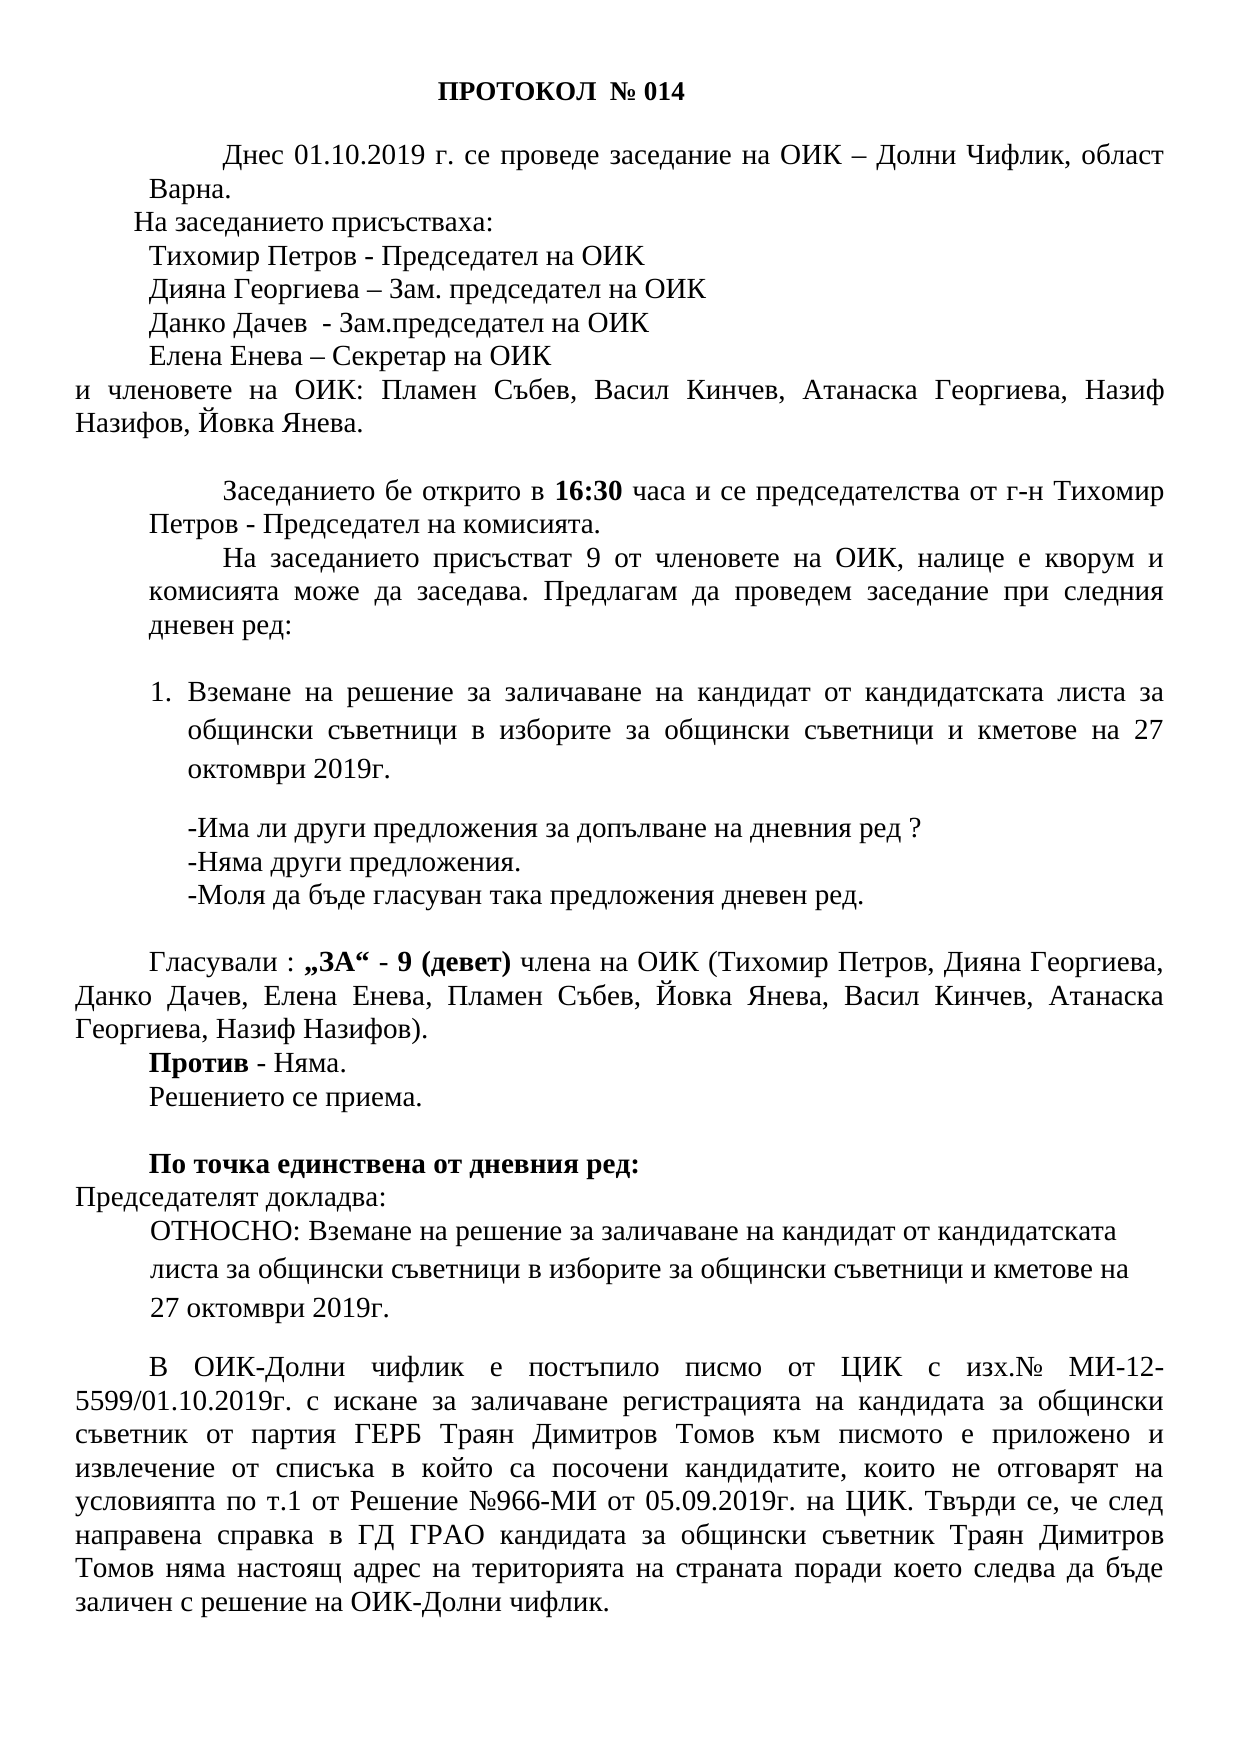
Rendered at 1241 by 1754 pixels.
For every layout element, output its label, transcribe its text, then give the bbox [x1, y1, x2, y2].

text -Моля да бъде гласуван така предложения дневен ред. [114, 877, 1165, 911]
text -Има ли други предложения за допълване на дневния ред ? [114, 810, 1165, 844]
text -Няма други предложения. [114, 844, 1165, 877]
text ПРОТОКОЛ № 014 [296, 75, 1165, 106]
text Елена Енева – Секретар на ОИК [75, 338, 1165, 372]
list Вземане на решение за заличаване на кандидат от кандидатската листа за общински съветници в изборите за общински съветници и кметове на 27 октомври 2019г. [150, 674, 1165, 784]
text На заседанието присъстват 9 от членовете на ОИК, налице е кворум и комисията може да заседава. Предлагам да проведем заседание при следния дневен ред: [149, 540, 1165, 640]
text Данко Дачев - Зам.председател на ОИК [75, 305, 1165, 338]
list ОТНОСНО: Вземане на решение за заличаване на кандидат от кандидатската листа за общински съветници в изборите за общински съветници и кметове на 27 октомври 2019г. [150, 1213, 1165, 1323]
text В ОИК-Долни чифлик е постъпило писмо от ЦИК с изх.№ МИ-12-5599/01.10.2019г. с искане за заличаване регистрацията на кандидата за общински съветник от партия ГЕРБ Траян Димитров Томов към писмото е приложено и извлечение от списъка в който са посочени кандидатите, които не отговарят на условияпта по т.1 от Решение №966-МИ от 05.09.2019г. на ЦИК. Твърди се, че след направена справка в ГД ГРАО кандидата за общински съветник Траян Димитров Томов няма настоящ адрес на територията на страната поради което следва да бъде заличен с решение на ОИК-Долни чифлик. [75, 1349, 1165, 1618]
text Председателят докладва: [75, 1179, 1165, 1213]
text Тихомир Петров - Председател на ОИK [75, 238, 1165, 271]
text Против - Няма. [75, 1045, 1165, 1079]
text По точка единствена от дневния ред: [75, 1146, 1165, 1179]
text На заседанието присъствахa: [75, 204, 1165, 238]
text Решението се приема. [75, 1079, 1165, 1112]
text Гласували : „ЗА“ - 9 (девет) члена на ОИК (Тихомир Петров, Дияна Георгиева, Данко Дачев, Елена Енева, Пламен Събев, Йовка Янева, Васил Кинчев, Атанаска Георгиева, Назиф Назифов). [75, 944, 1165, 1045]
text и членовете на ОИК: Пламен Събев, Васил Кинчев, Атанаска Георгиева, Назиф Назифов, Йовка Янева. [75, 372, 1165, 439]
text Днес 01.10.2019 г. се проведе заседание на ОИК – Долни Чифлик, област Варна. [149, 137, 1165, 204]
text Заседанието бе открито в 16:30 часа и се председателства от г-н Тихомир Петров - Председател на комисията. [149, 473, 1165, 540]
text Дияна Георгиева – Зам. председател на ОИК [75, 271, 1165, 305]
